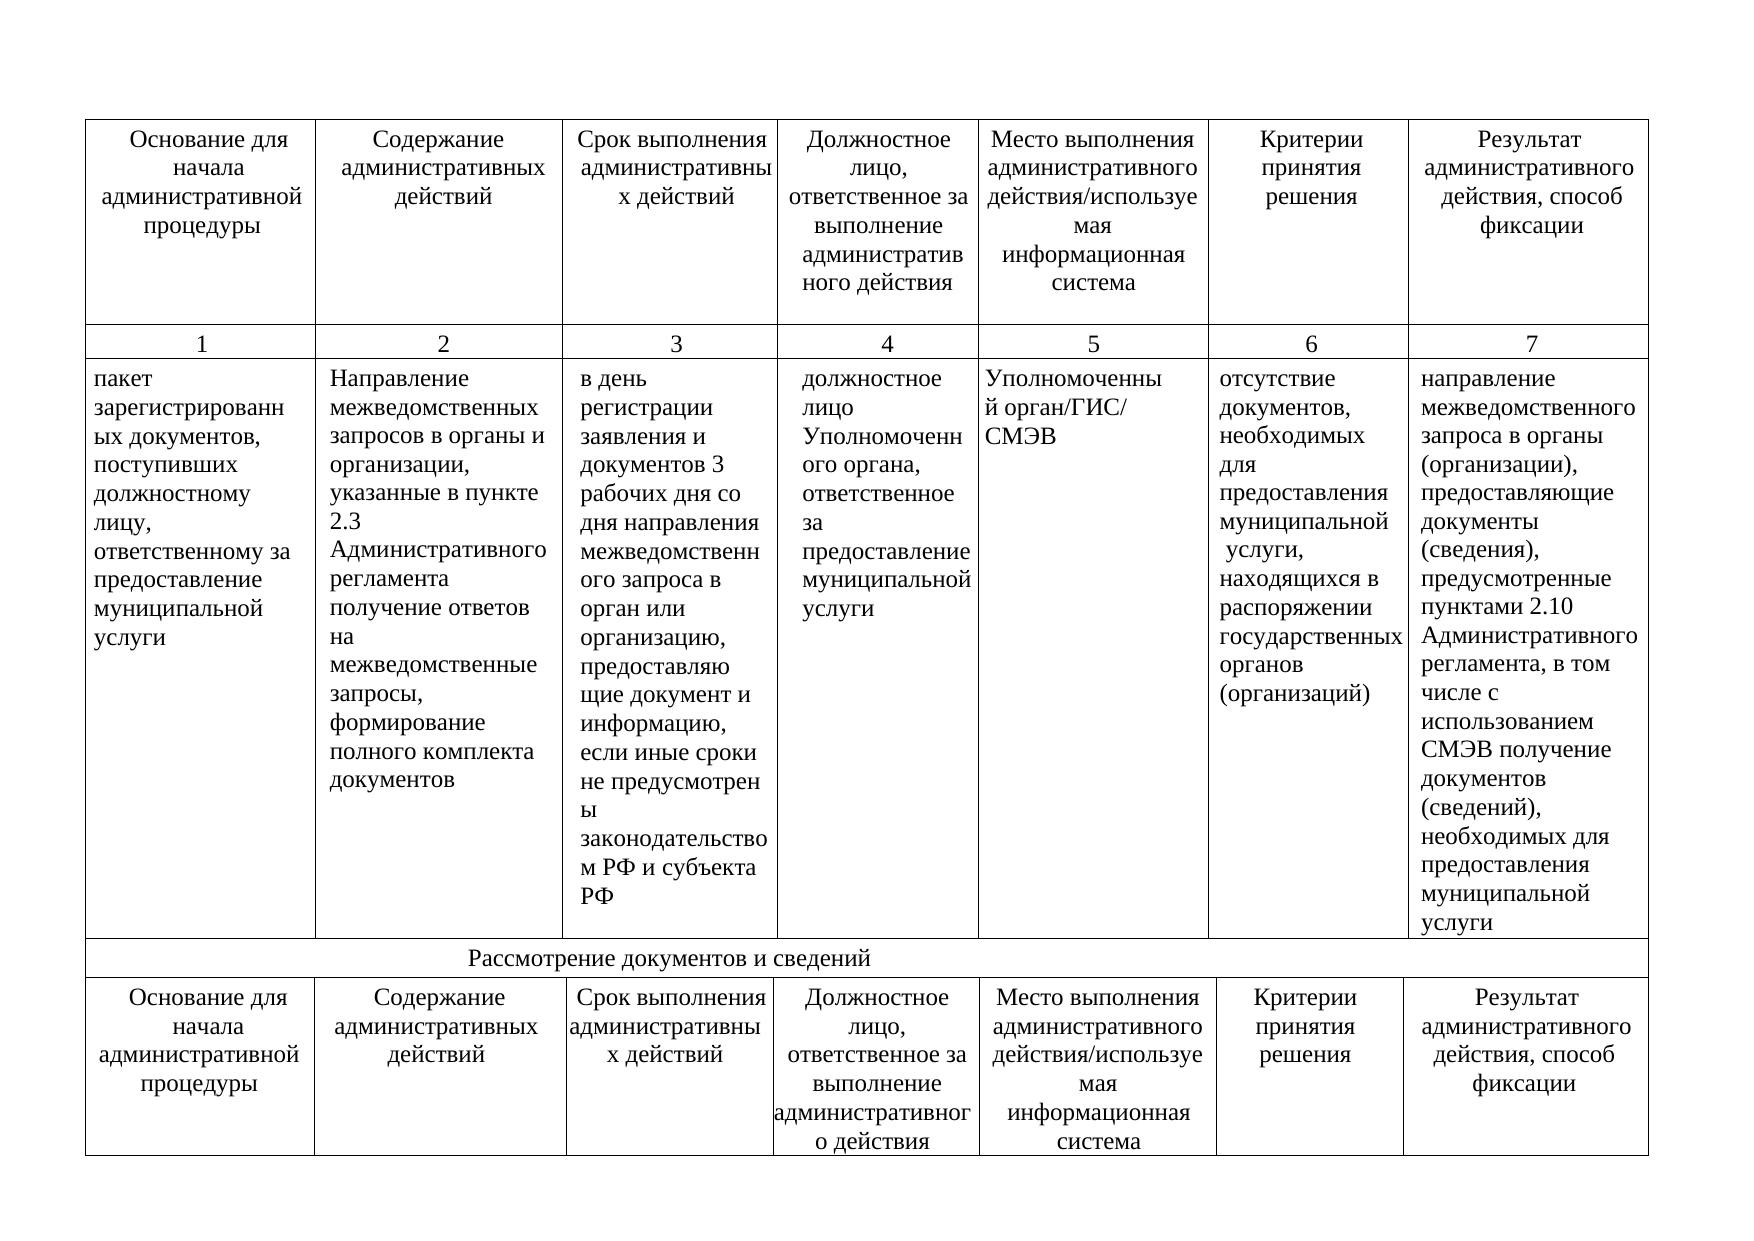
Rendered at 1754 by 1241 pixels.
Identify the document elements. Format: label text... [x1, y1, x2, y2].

table_cell Основание для начала административной процедуры [86, 120, 315, 323]
table_cell 5 [979, 325, 1208, 358]
table_cell 3 [563, 325, 777, 358]
table_cell [876, 939, 1648, 977]
table_cell 1 [86, 325, 315, 358]
table_cell Результат административного действия, способ фиксации [1409, 120, 1648, 323]
table_cell Должностное лицо, ответственное за выполнение административного действия [774, 978, 979, 1154]
table_cell в день регистрации заявления и документов 3 рабочих дня со дня направления межведомственного запроса в орган или организацию, предоставляю щие документ и информацию, если иные сроки не предусмотрен ы законодательством РФ и субъекта РФ [563, 359, 777, 938]
table_cell Рассмотрение документов и сведений [86, 939, 876, 977]
table_cell Срок выполнения административных действий [563, 120, 777, 323]
table_cell должностное лицо Уполномоченного органа, ответственное за предоставление муниципальной услуги [778, 359, 978, 938]
table_cell Должностное лицо, ответственное за выполнение административного действия [778, 120, 978, 323]
table_cell 4 [778, 325, 978, 358]
table_cell Место выполнения административного действия/используемая информационная система [979, 120, 1208, 323]
table_cell отсутствие документов, необходимых для предоставления муниципальной услуги, находящихся в распоряжении государственных органов (организаций) [1209, 359, 1408, 938]
table_cell направление межведомственного запроса в органы (организации), предоставляющие документы (сведения), предусмотренные пунктами 2.10 Административного регламента, в том числе с использованием СМЭВ получение документов (сведений), необходимых для предоставления муниципальной услуги [1409, 359, 1648, 938]
table_cell 7 [1409, 325, 1648, 358]
table_cell Основание для начала административной процедуры [86, 978, 314, 1154]
table_cell Результат административного действия, способ фиксации [1404, 978, 1648, 1154]
table_cell пакет зарегистрированн ых документов, поступивших должностному лицу, ответственному за предоставление муниципальной услуги [86, 359, 315, 938]
table_cell Уполномоченны й орган/ГИС/ СМЭВ [979, 359, 1208, 938]
table_cell Критерии принятия решения [1209, 120, 1408, 323]
table_cell Критерии принятия решения [1217, 978, 1403, 1154]
table_cell 6 [1209, 325, 1408, 358]
table_cell 2 [316, 325, 562, 358]
table_cell Содержание административных действий [316, 120, 562, 323]
table_cell Место выполнения административного действия/используемая информационная система [980, 978, 1216, 1154]
table_cell Содержание административных действий [315, 978, 566, 1154]
table_cell Направление межведомственных запросов в органы и организации, указанные в пункте 2.3 Административного регламента получение ответов на межведомственные запросы, формирование полного комплекта документов [316, 359, 562, 938]
table_cell Срок выполнения административных действий [567, 978, 773, 1154]
